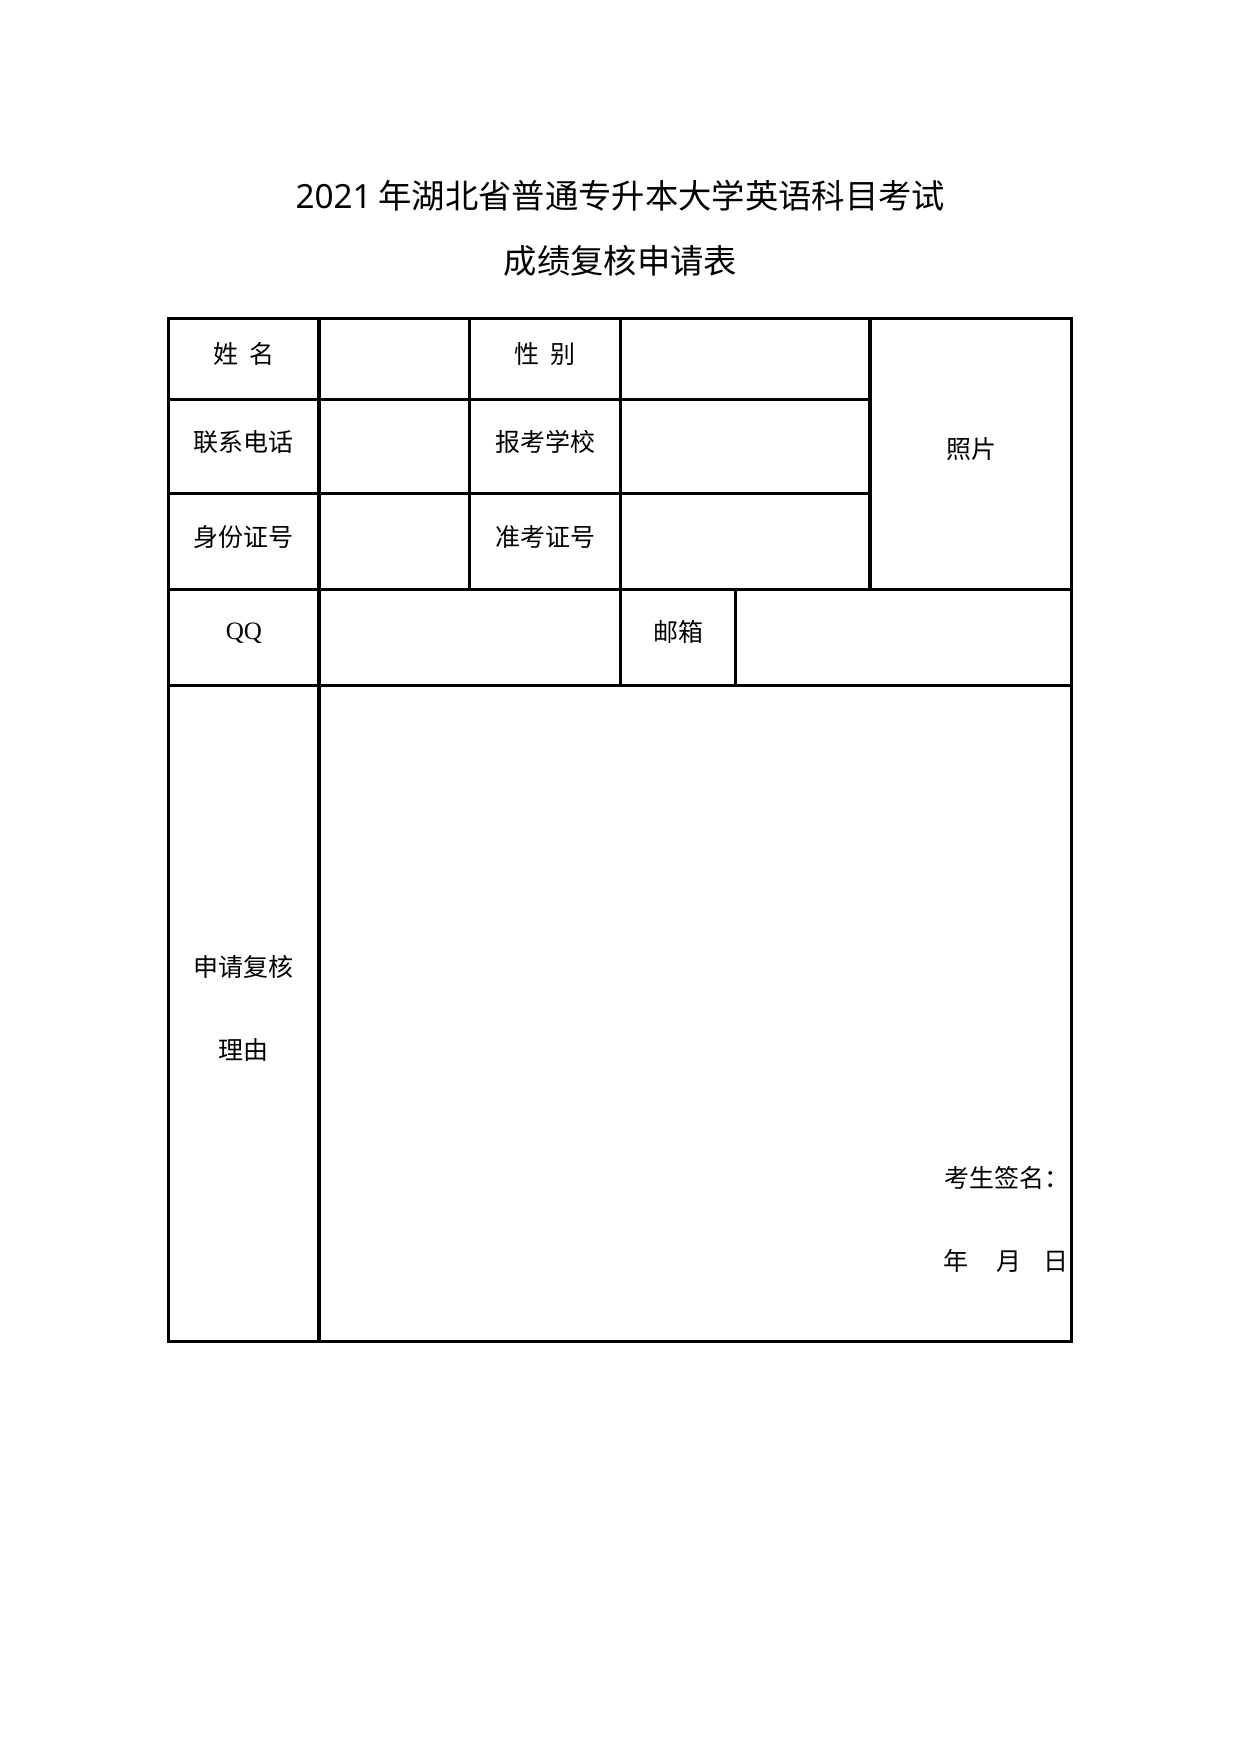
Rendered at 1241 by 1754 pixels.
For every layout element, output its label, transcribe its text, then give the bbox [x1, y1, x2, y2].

table_cell [321, 591, 619, 683]
table_cell 申请复核 理由 [170, 687, 317, 1340]
table_cell QQ [170, 591, 317, 683]
table_header 照片 [872, 320, 1070, 588]
table_cell 报考学校 [471, 401, 619, 492]
table_cell 考生签名： 年 月 日 [321, 687, 1070, 1340]
table_cell 联系电话 [170, 401, 317, 492]
table_header [622, 320, 868, 398]
table_cell [321, 401, 468, 492]
text 成绩复核申请表 [187, 227, 1053, 292]
table_cell 身份证号 [170, 495, 317, 588]
table_cell 准考证号 [471, 495, 619, 588]
table_cell 邮箱 [622, 591, 734, 683]
table_cell [321, 495, 468, 588]
table_header 姓 名 [170, 320, 317, 398]
table_header 性 别 [471, 320, 619, 398]
table_header [321, 320, 468, 398]
table_cell [622, 401, 868, 492]
text 2021年湖北省普通专升本大学英语科目考试 [187, 162, 1053, 227]
table_cell [737, 591, 1070, 683]
table_cell [622, 495, 868, 588]
